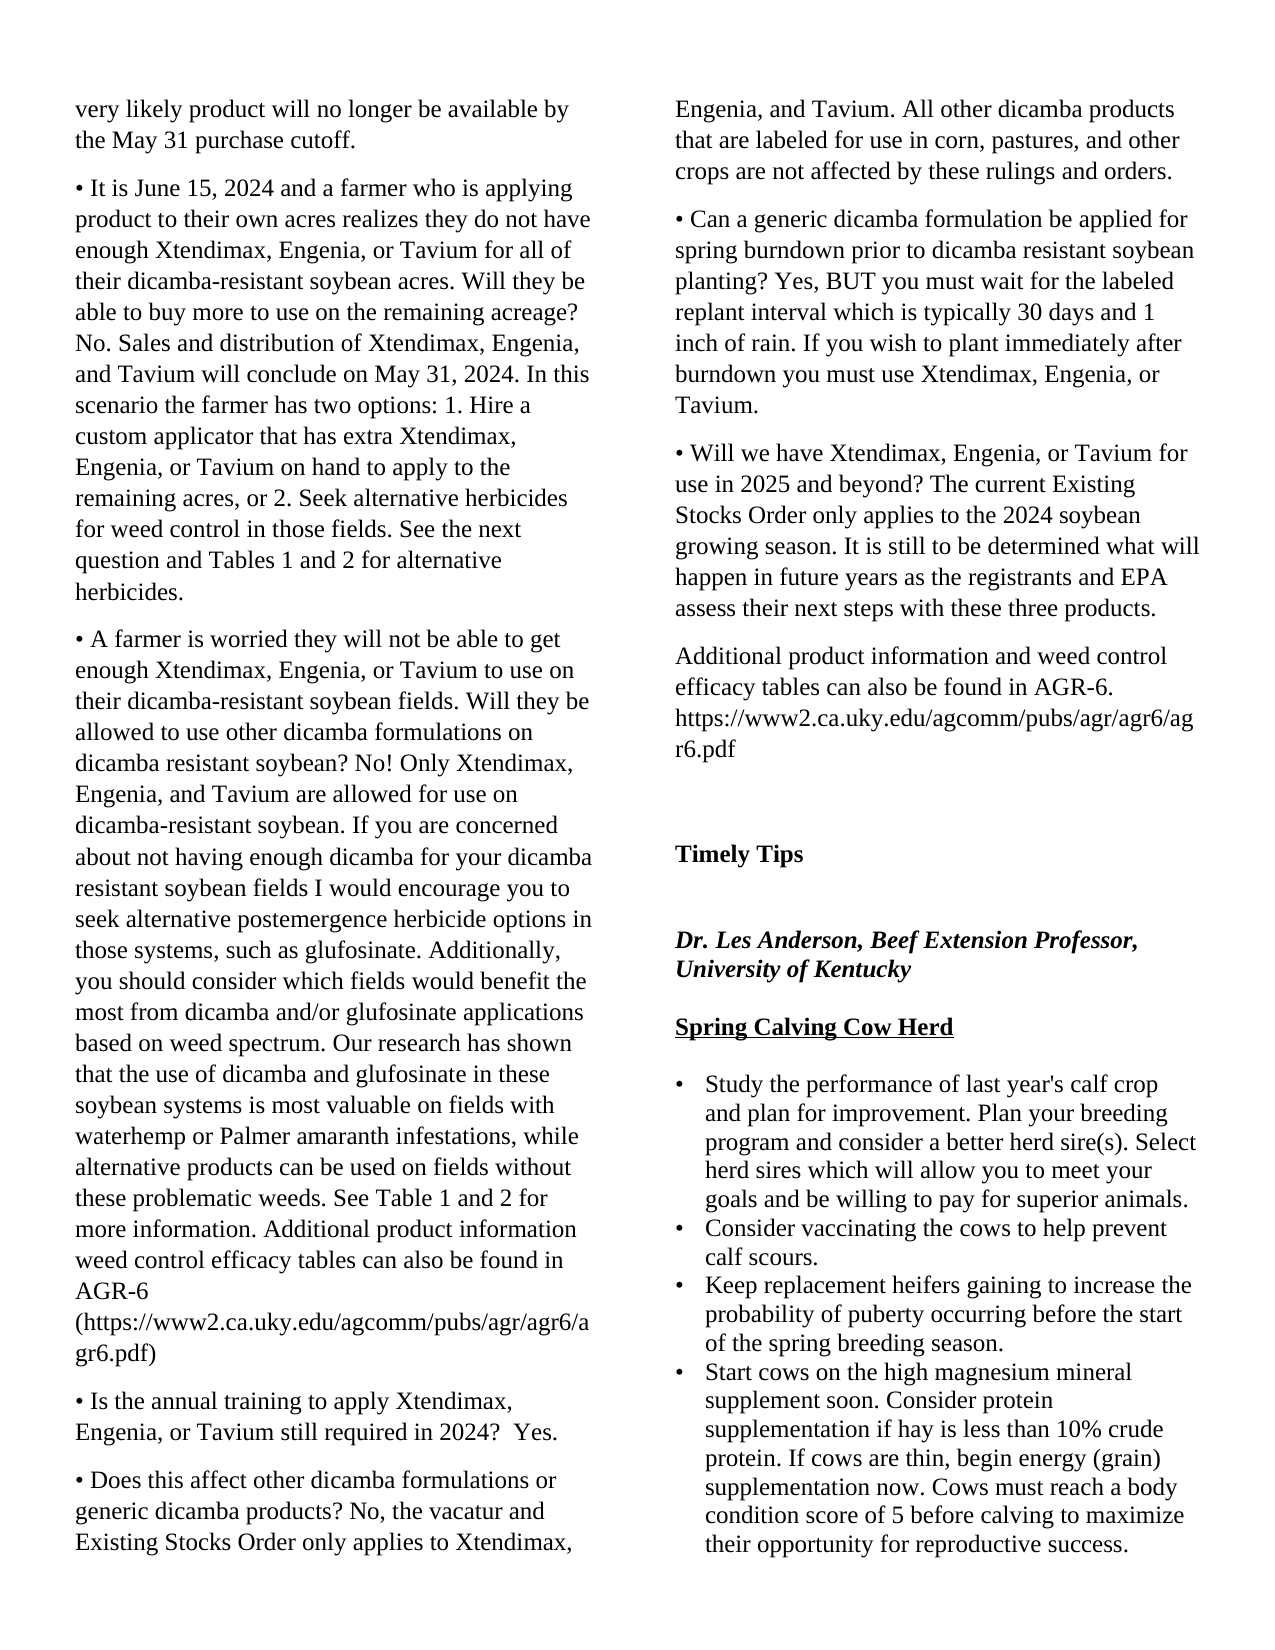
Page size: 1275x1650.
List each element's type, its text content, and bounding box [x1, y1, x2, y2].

text • Can a generic dicamba formulation be applied for spring burndown prior to dicamba resistant soybean planting? Yes, BUT you must wait for the labeled replant interval which is typically 30 days and 1 inch of rain. If you wish to plant immediately after burndown you must use Xtendimax, Engenia, or Tavium. [675, 204, 1200, 419]
text • Will we have Xtendimax, Engenia, or Tavium for use in 2025 and beyond? The current Existing Stocks Order only applies to the 2024 soybean growing season. It is still to be determined what will happen in future years as the registrants and EPA assess their next steps with these three products. [675, 438, 1200, 622]
list Consider vaccinating the cows to help prevent calf scours. [675, 1213, 1200, 1271]
text • Does this affect other dicamba formulations or generic dicamba products? No, the vacatur and Existing Stocks Order only applies to Xtendimax, Engenia, and Tavium. All other dicamba products that are labeled for use in corn, pastures, and other crops are not affected by these rulings and orders. [75, 1465, 600, 1556]
text • A farmer is worried they will not be able to get enough Xtendimax, Engenia, or Tavium to use on their dicamba-resistant soybean fields. Will they be allowed to use other dicamba formulations on dicamba resistant soybean? No! Only Xtendimax, Engenia, and Tavium are allowed for use on dicamba-resistant soybean. If you are concerned about not having enough dicamba for your dicamba resistant soybean fields I would encourage you to seek alternative postemergence herbicide options in those systems, such as glufosinate. Additionally, you should consider which fields would benefit the most from dicamba and/or glufosinate applications based on weed spectrum. Our research has shown that the use of dicamba and glufosinate in these soybean systems is most valuable on fields with waterhemp or Palmer amaranth infestations, while alternative products can be used on fields without these problematic weeds. See Table 1 and 2 for more information. Additional product information weed control efficacy tables can also be found in AGR-6 (https://www2.ca.uky.edu/agcomm/pubs/agr/agr6/agr6.pdf) [75, 624, 600, 1367]
text • It is June 15, 2024 and a farmer who is applying product to their own acres realizes they do not have enough Xtendimax, Engenia, or Tavium for all of their dicamba-resistant soybean acres. Will they be able to buy more to use on the remaining acreage? No. Sales and distribution of Xtendimax, Engenia, and Tavium will conclude on May 31, 2024. In this scenario the farmer has two options: 1. Hire a custom applicator that has extra Xtendimax, Engenia, or Tavium on hand to apply to the remaining acres, or 2. Seek alternative herbicides for weed control in those fields. See the next question and Tables 1 and 2 for alternative herbicides. [75, 173, 600, 605]
list Study the performance of last year's calf crop and plan for improvement. Plan your breeding program and consider a better herd sire(s). Select herd sires which will allow you to meet your goals and be willing to pay for superior animals. [675, 1069, 1200, 1213]
list Keep replacement heifers gaining to increase the probability of puberty occurring before the start of the spring breeding season. [675, 1271, 1200, 1357]
text Timely Tips [675, 839, 1200, 868]
text • Is the annual training to apply Xtendimax, Engenia, or Tavium still required in 2024? Yes. [75, 1386, 600, 1446]
text • Does this affect other dicamba formulations or generic dicamba products? No, the vacatur and Existing Stocks Order only applies to Xtendimax, Engenia, and Tavium. All other dicamba products that are labeled for use in corn, pastures, and other crops are not affected by these rulings and orders. [675, 94, 1200, 185]
text Dr. Les Anderson, Beef Extension Professor, University of Kentucky [675, 926, 1200, 983]
text Spring Calving Cow Herd [675, 1012, 1200, 1041]
text Additional product information and weed control efficacy tables can also be found in AGR-6. https://www2.ca.uky.edu/agcomm/pubs/agr/agr6/agr6.pdf [675, 641, 1200, 763]
